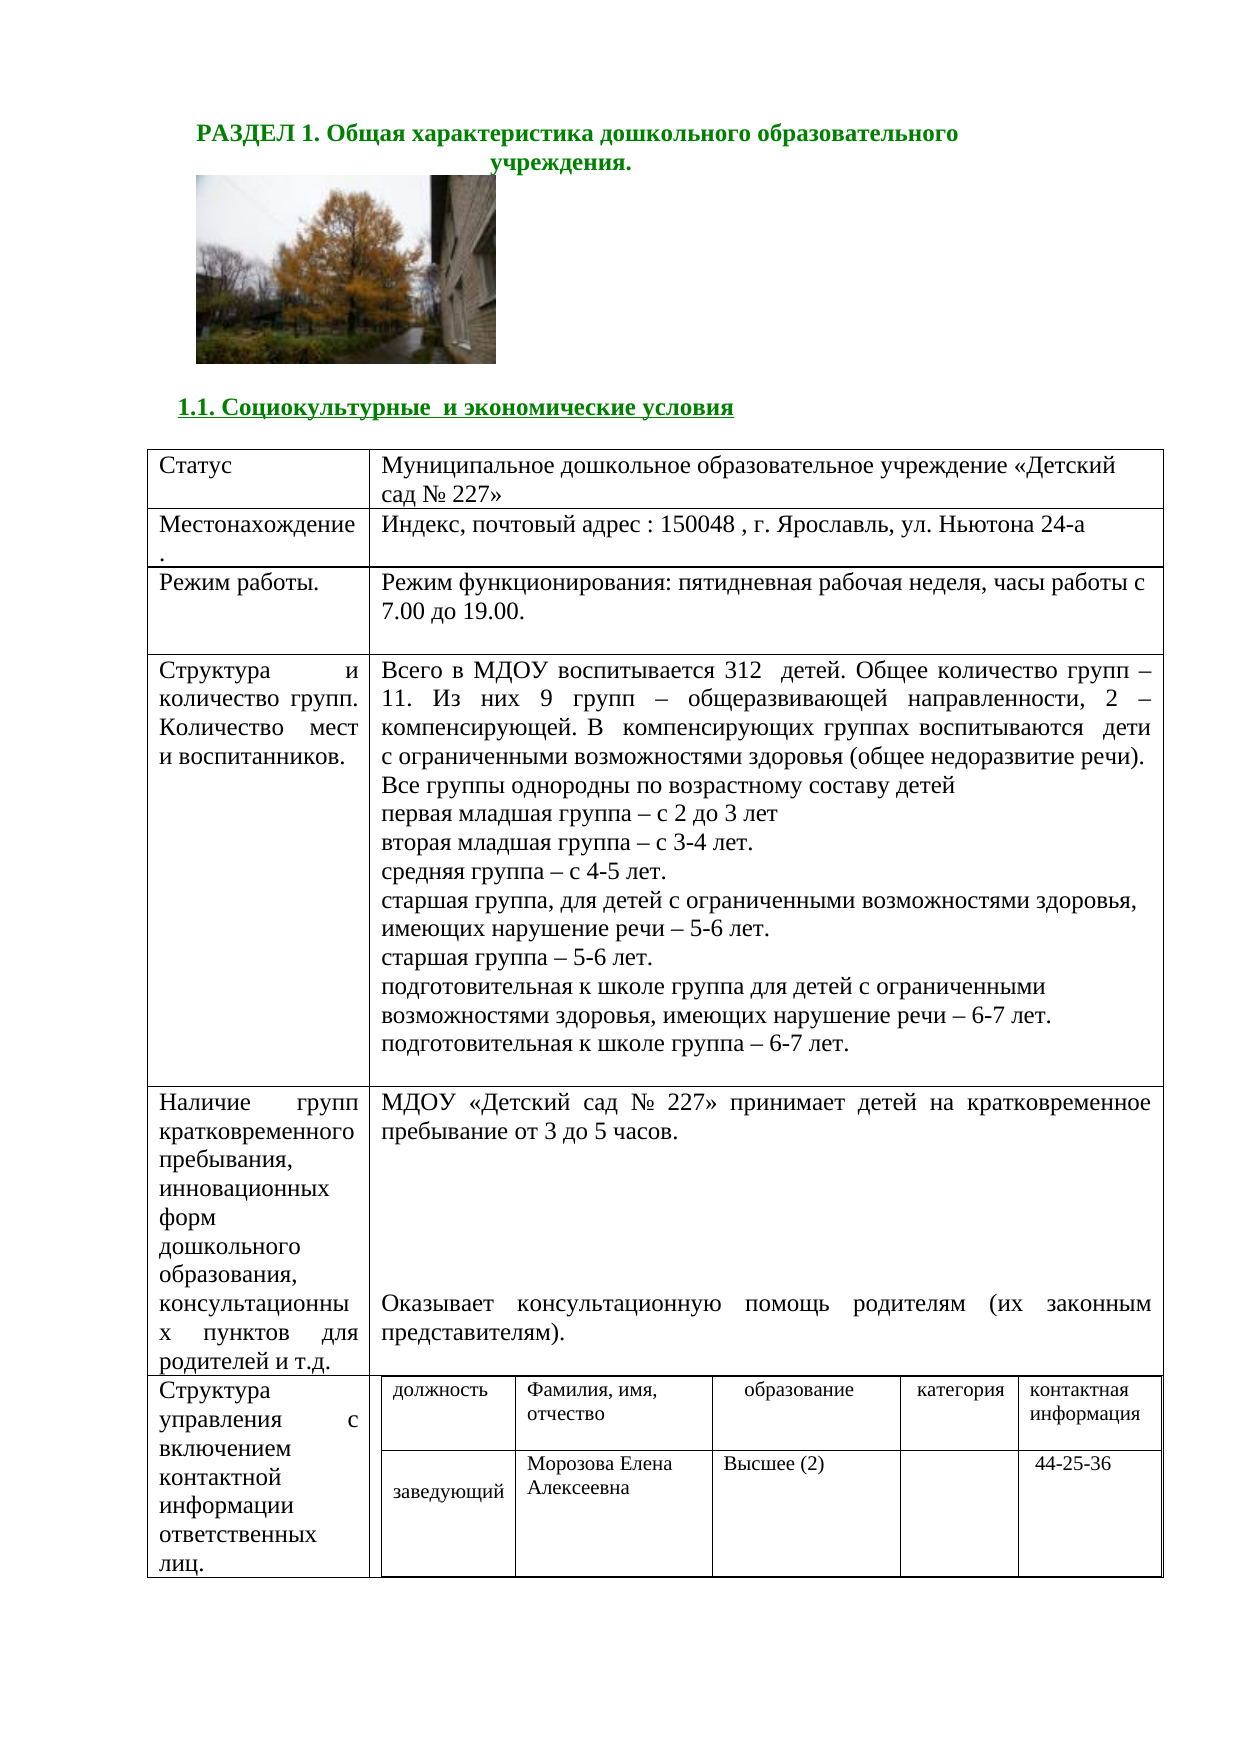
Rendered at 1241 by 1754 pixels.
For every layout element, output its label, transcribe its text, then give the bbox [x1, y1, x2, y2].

table_cell [713, 1451, 900, 1576]
table_cell [1019, 1451, 1161, 1576]
table_cell [382, 1451, 515, 1576]
table_cell [516, 1451, 712, 1576]
table_cell МДОУ «Детский сад № 227» принимает детей на кратковременное пребывание от 3 до 5 часов. Оказывает консультационную помощь родителям (их законным представителям). [370, 1087, 1163, 1374]
table_cell [901, 1377, 1018, 1450]
text учреждения. [196, 147, 1152, 176]
table_cell [713, 1377, 900, 1450]
table_cell [382, 1377, 515, 1450]
table_cell Режим работы. [148, 568, 369, 654]
table_cell Всего в МДОУ воспитывается 312 детей. Общее количество групп – 11. Из них 9 групп – общеразвивающей направленности, 2 – компенсирующей. В компенсирующих группах воспитываются дети с ограниченными возможностями здоровья (общее недоразвитие речи). Все группы однородны по возрастному составу детей первая младшая группа – с 2 до 3 лет вторая младшая группа – с 3-4 лет. средняя группа – с 4-5 лет. старшая группа, для детей с ограниченными возможностями здоровья, имеющих нарушение речи – 5-6 лет. старшая группа – 5-6 лет. подготовительная к школе группа для детей с ограниченными возможностями здоровья, имеющих нарушение речи – 6-7 лет. подготовительная к школе группа – 6-7 лет. [370, 655, 1163, 1086]
table_cell Индекс, почтовый адрес : 150048 , г. Ярославль, ул. Ньютона 24-а [370, 509, 1163, 566]
table_cell [1019, 1377, 1161, 1450]
table_header Статус [148, 450, 369, 508]
table_cell Наличие групп кратковременного пребывания, инновационных форм дошкольного образования, консультационных пунктов для родителей и т.д. [148, 1087, 369, 1374]
table_cell Структура и количество групп. Количество мест и воспитанников. [148, 655, 369, 1086]
table_cell Местонахождение. [148, 509, 369, 566]
table_header Муниципальное дошкольное образовательное учреждение «Детский сад № 227» [370, 450, 1163, 508]
table_cell [516, 1377, 712, 1450]
table_cell [901, 1451, 1018, 1576]
table_cell [370, 1376, 381, 1577]
text РАЗДЕЛ 1. Общая характеристика дошкольного образовательного [196, 118, 1152, 147]
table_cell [148, 1376, 369, 1577]
text 1.1. Социокультурные и экономические условия [177, 392, 1152, 421]
picture [196, 175, 496, 364]
table_cell Режим функционирования: пятидневная рабочая неделя, часы работы с 7.00 до 19.00. [370, 568, 1163, 654]
